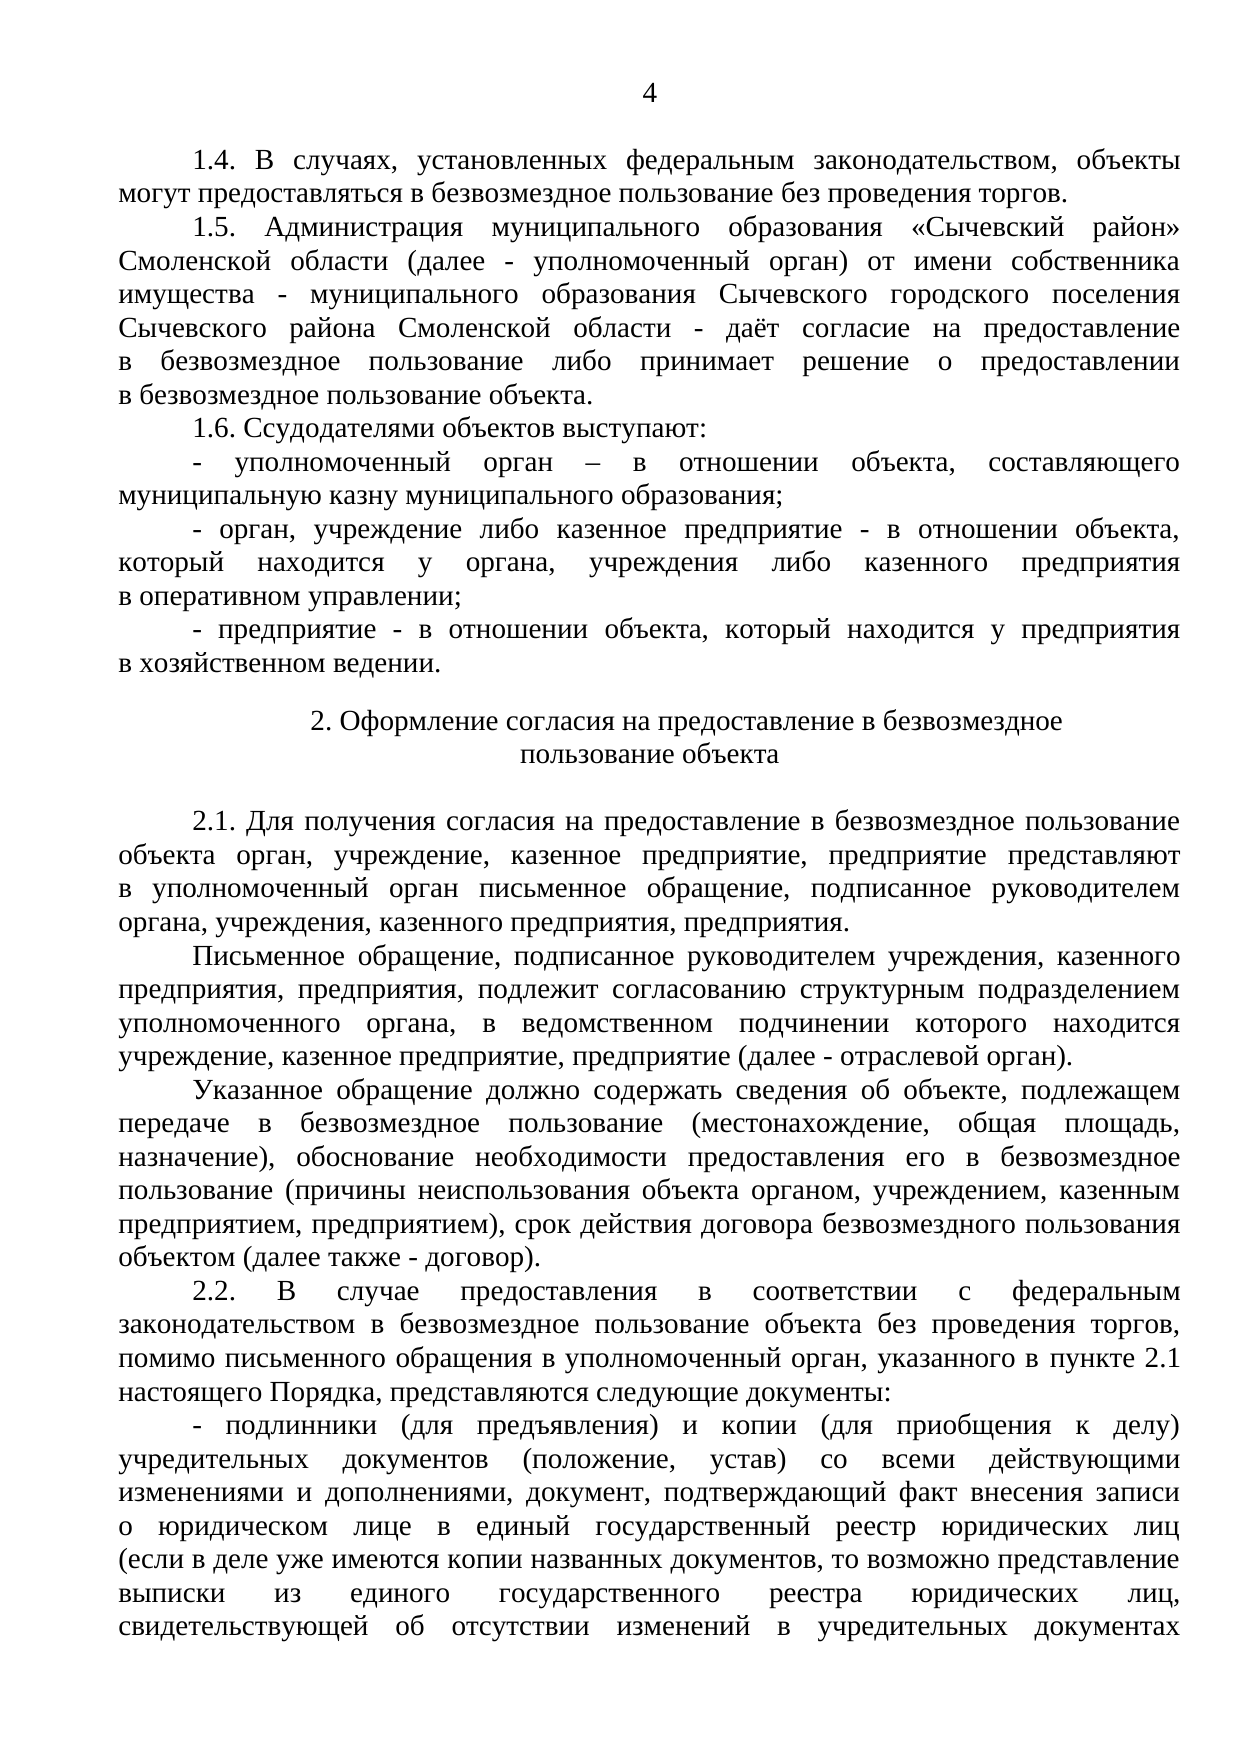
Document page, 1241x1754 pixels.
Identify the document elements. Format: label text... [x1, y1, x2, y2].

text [118, 1407, 1181, 1642]
text Письменное обращение, подписанное руководителем учреждения, казенного предприятия, предприятия, подлежит согласованию структурным подразделением уполномоченного органа, в ведомственном подчинении которого находится учреждение, казенное предприятие, предприятие (далее - отраслевой орган). [118, 938, 1181, 1072]
text 1.4. В случаях, установленных федеральным законодательством, объекты могут предоставляться в безвозмездное пользование без проведения торгов. [118, 142, 1181, 209]
text 1.6. Ссудодателями объектов выступают: [118, 410, 1181, 444]
text 2.1. Для получения согласия на предоставление в безвозмездное пользование объекта орган, учреждение, казенное предприятие, предприятие представляют в уполномоченный орган письменное обращение, подписанное руководителем органа, учреждения, казенного предприятия, предприятия. [118, 803, 1181, 938]
text 1.5. Администрация муниципального образования «Сычевский район» Смоленской области (далее - уполномоченный орган) от имени собственника имущества - муниципального образования Сычевского городского поселения Сычевского района Смоленской области - даёт согласие на предоставление в безвозмездное пользование либо принимает решение о предоставлении в безвозмездное пользование объекта. [118, 209, 1181, 410]
text - орган, учреждение либо казенное предприятие - в отношении объекта, который находится у органа, учреждения либо казенного предприятия в оперативном управлении; [118, 511, 1181, 612]
text 2.2. В случае предоставления в соответствии с федеральным законодательством в безвозмездное пользование объекта без проведения торгов, помимо письменного обращения в уполномоченный орган, указанного в пункте 2.1 настоящего Порядка, представляются следующие документы: [118, 1273, 1181, 1407]
text - предприятие - в отношении объекта, который находится у предприятия в хозяйственном ведении. [118, 612, 1181, 679]
text 2. Оформление согласия на предоставление в безвозмездное [118, 703, 1181, 736]
text Указанное обращение должно содержать сведения об объекте, подлежащем передаче в безвозмездное пользование (местонахождение, общая площадь, назначение), обоснование необходимости предоставления его в безвозмездное пользование (причины неиспользования объекта органом, учреждением, казенным предприятием, предприятием), срок действия договора безвозмездного пользования объектом (далее также - договор). [118, 1072, 1181, 1273]
text - уполномоченный орган – в отношении объекта, составляющего муниципальную казну муниципального образования; [118, 444, 1181, 511]
text пользование объекта [118, 736, 1181, 770]
